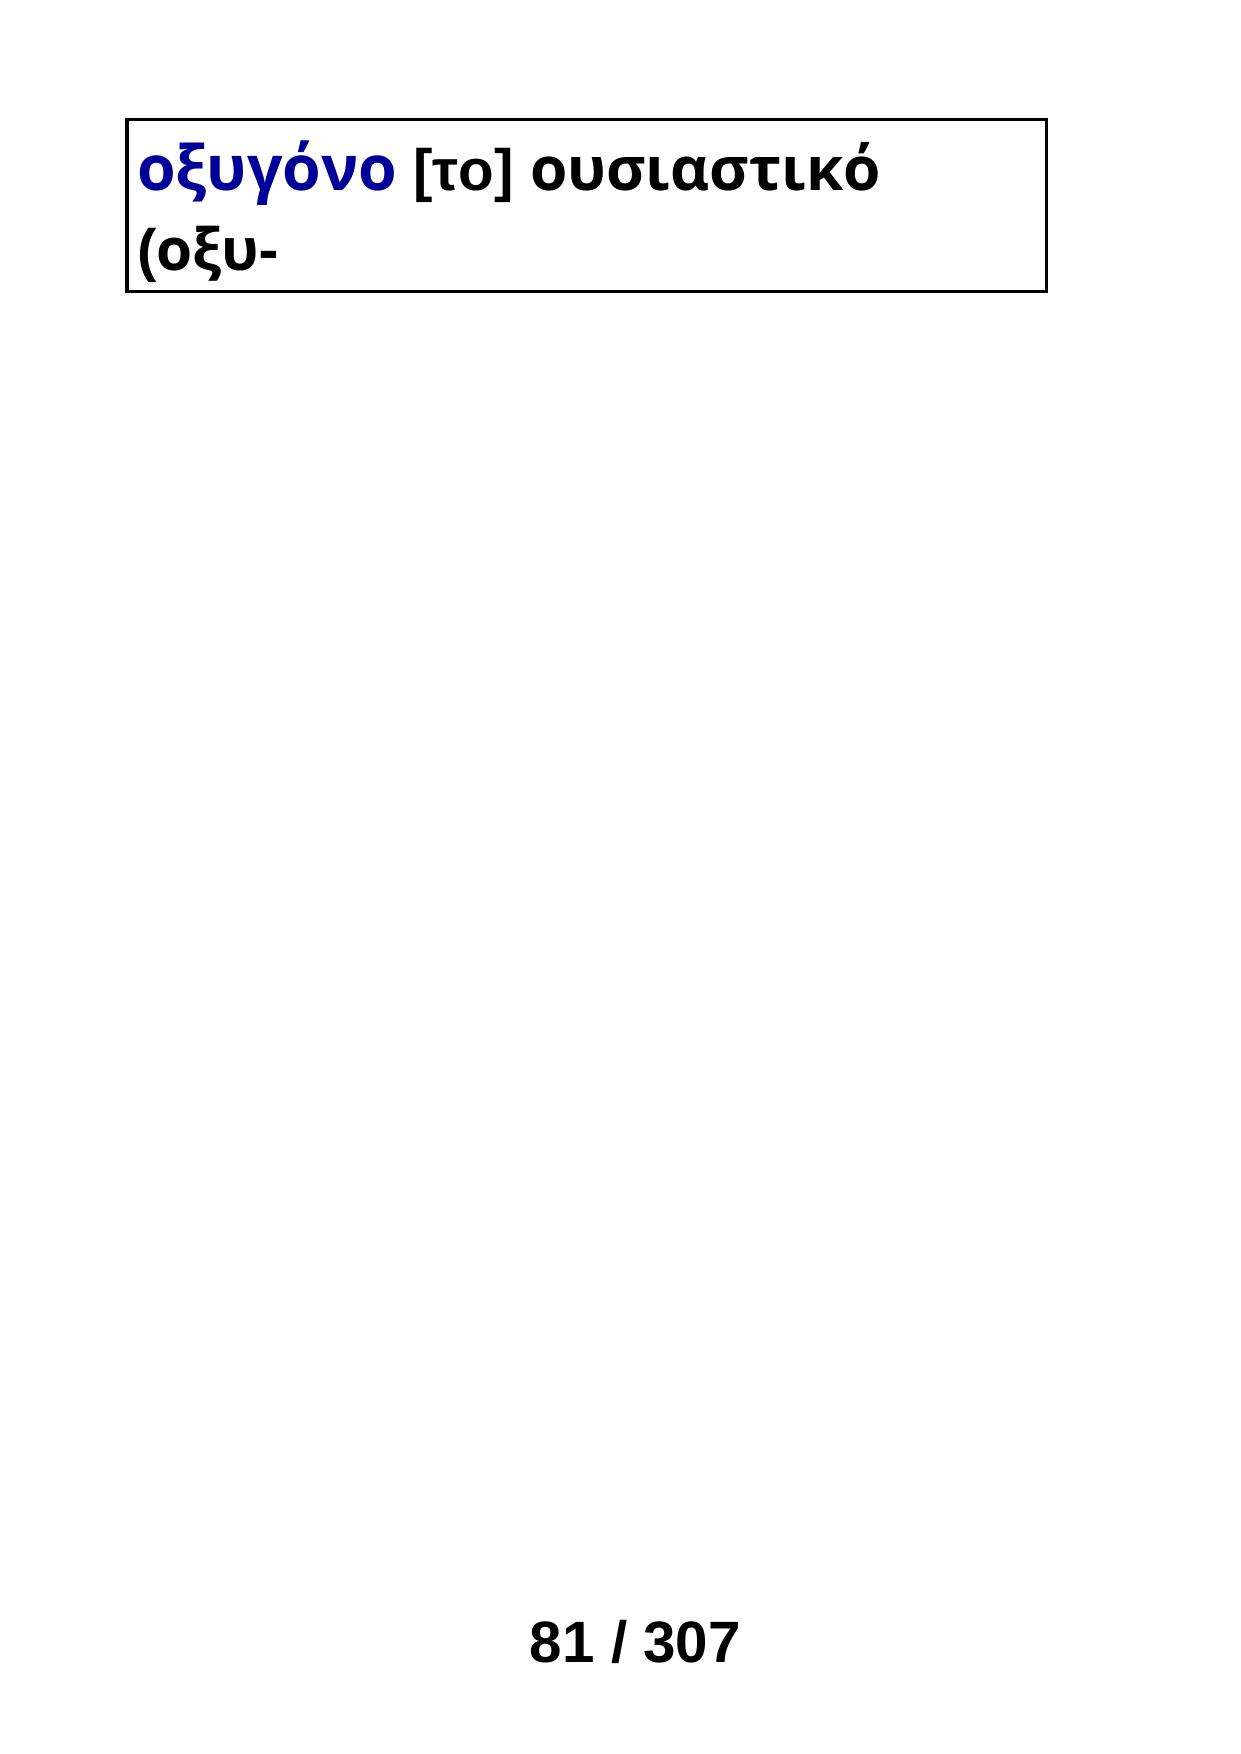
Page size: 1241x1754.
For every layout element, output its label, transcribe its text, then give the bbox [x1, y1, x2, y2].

text οξυγόνο [το] ουσιαστικό (οξυ- [129, 121, 1045, 290]
